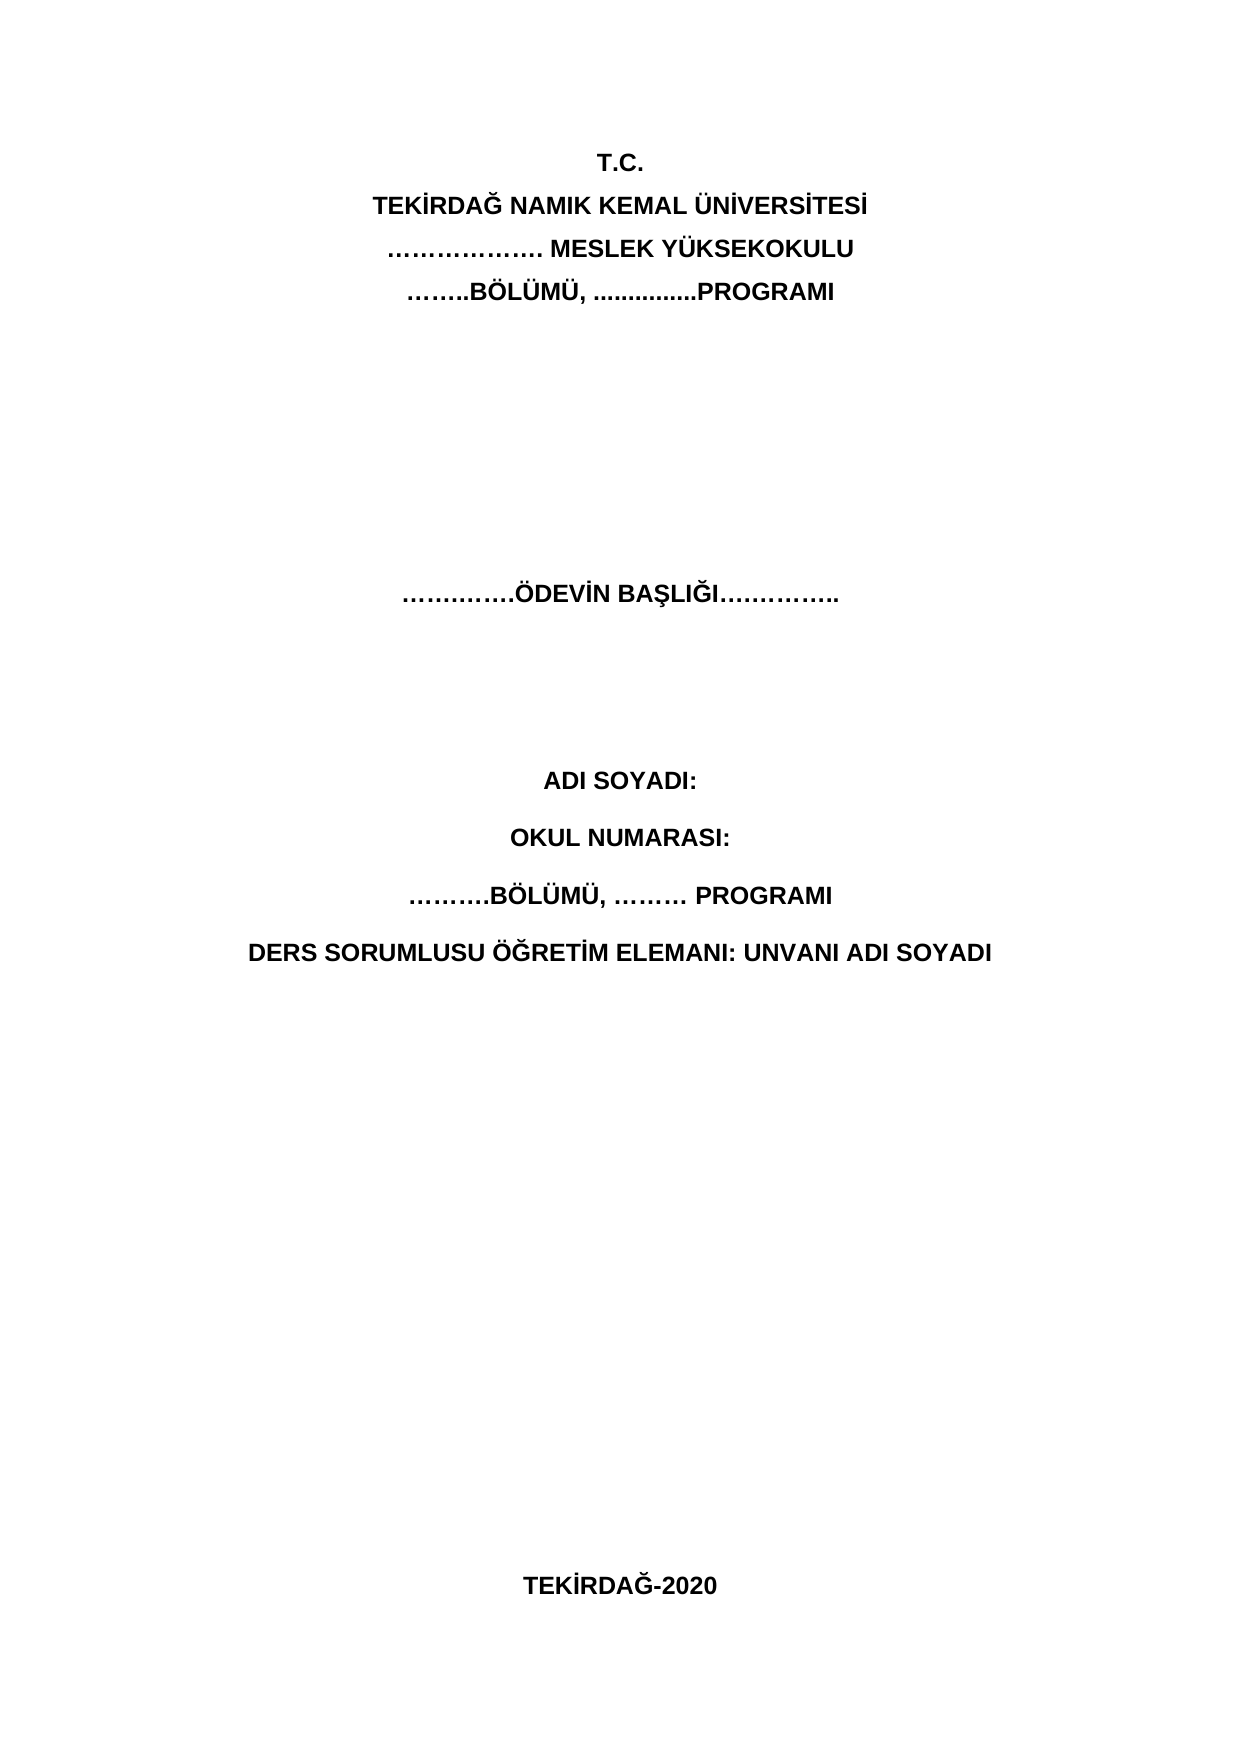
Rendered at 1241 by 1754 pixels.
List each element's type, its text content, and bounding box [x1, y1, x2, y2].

text ……..BÖLÜMÜ, ...............PROGRAMI [148, 277, 1092, 306]
text ……….BÖLÜMÜ, ……… PROGRAMI [148, 881, 1092, 909]
text T.C. [148, 148, 1092, 176]
text OKUL NUMARASI: [148, 823, 1092, 852]
text ………………. MESLEK YÜKSEKOKULU [148, 234, 1092, 263]
text ADI SOYADI: [148, 766, 1092, 794]
text TEKİRDAĞ-2020 [148, 1571, 1092, 1599]
text …….…….ÖDEVİN BAŞLIĞI….……….. [148, 579, 1092, 608]
text TEKİRDAĞ NAMIK KEMAL ÜNİVERSİTESİ [148, 191, 1092, 219]
text DERS SORUMLUSU ÖĞRETİM ELEMANI: UNVANI ADI SOYADI [148, 938, 1092, 967]
